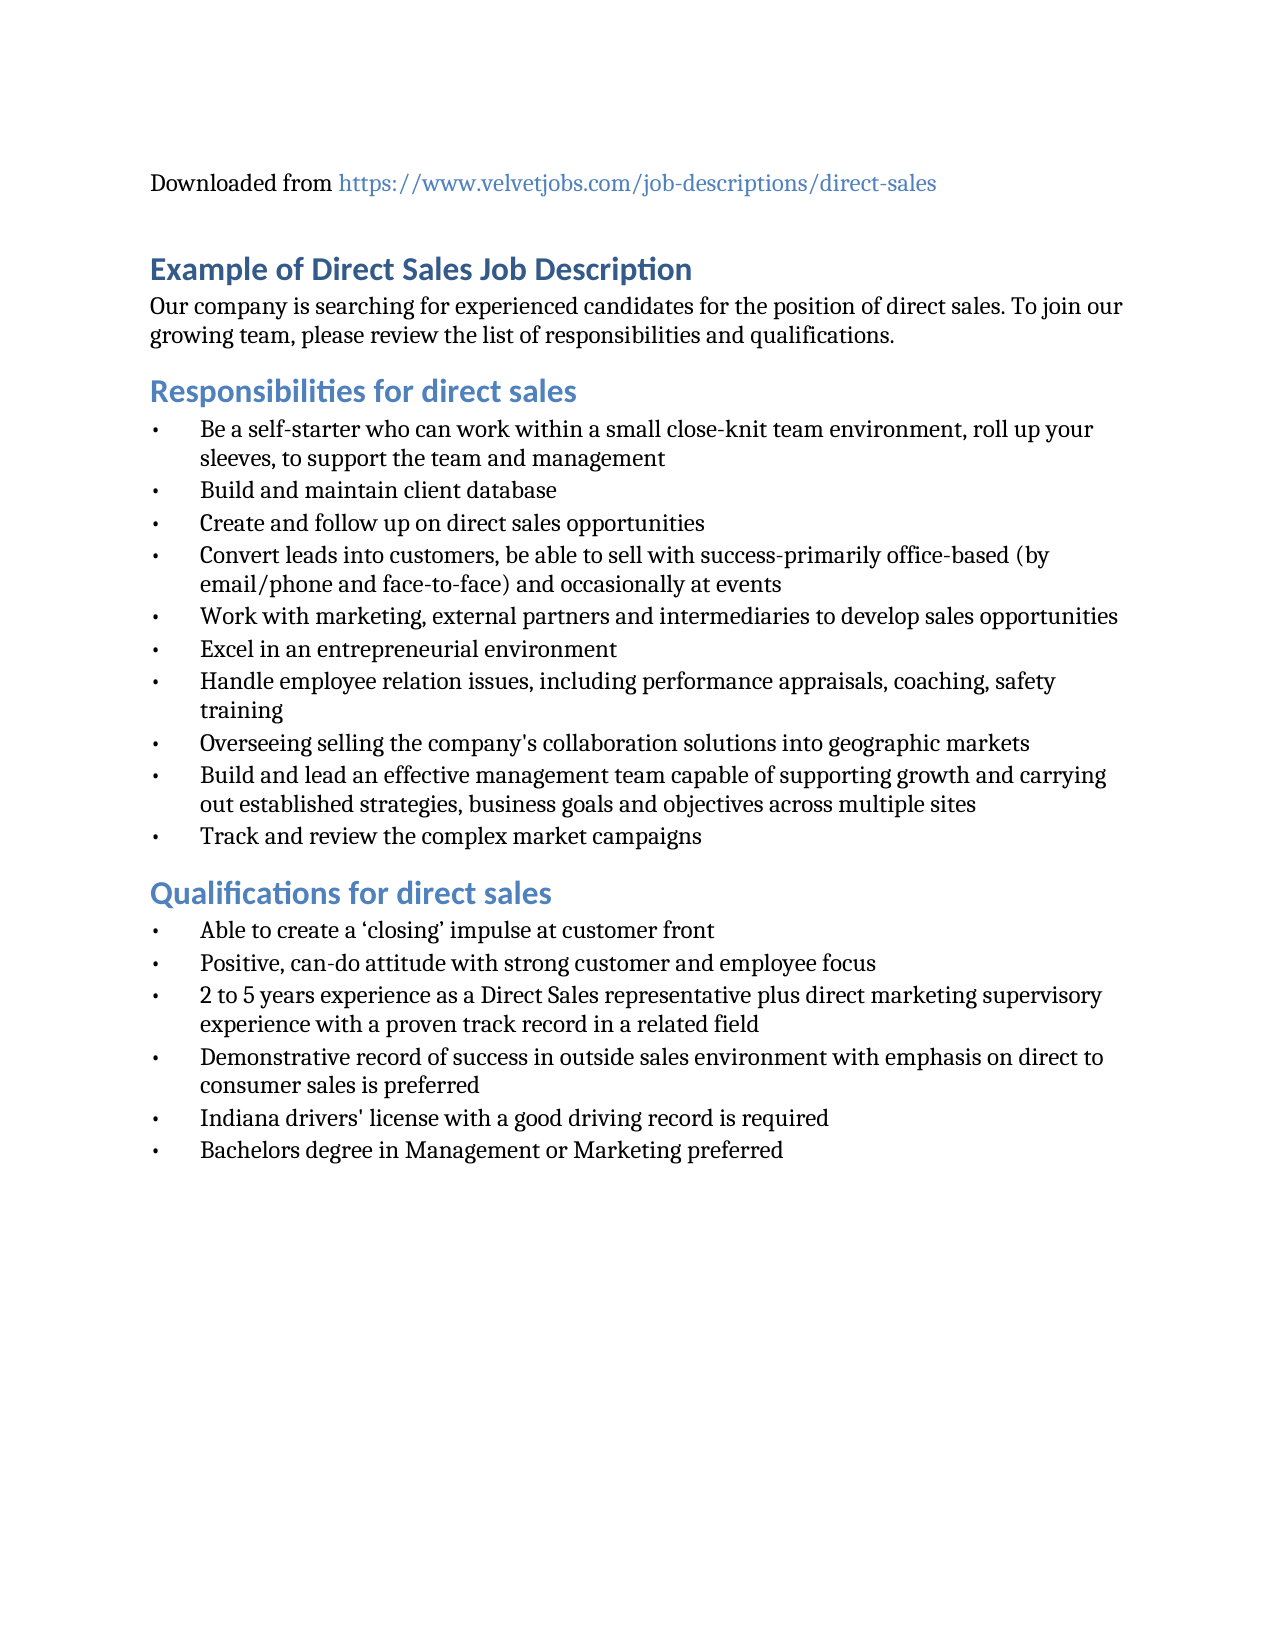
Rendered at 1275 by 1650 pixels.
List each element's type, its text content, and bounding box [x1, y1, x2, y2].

list Be a self-starter who can work within a small close-knit team environment, roll up your sleeves, to support the team and management [150, 415, 1125, 472]
list 2 to 5 years experience as a Direct Sales representative plus direct marketing supervisory experience with a proven track record in a related field [150, 981, 1125, 1039]
list Indiana drivers' license with a good driving record is required [150, 1104, 1125, 1133]
list Work with marketing, external partners and intermediaries to develop sales opportunities [150, 602, 1125, 631]
list Demonstrative record of success in outside sales environment with emphasis on direct to consumer sales is preferred [150, 1043, 1125, 1100]
list Build and lead an effective management team capable of supporting growth and carrying out established strategies, business goals and objectives across multiple sites [150, 761, 1125, 818]
list Track and review the complex market campaigns [150, 822, 1125, 851]
list Overseeing selling the company's collaboration solutions into geographic markets [150, 728, 1125, 757]
list Handle employee relation issues, including performance appraisals, coaching, safety training [150, 667, 1125, 725]
subtitle Example of Direct Sales Job Description [150, 247, 1125, 288]
list Build and maintain client database [150, 476, 1125, 505]
subtitle Responsibilities for direct sales [150, 370, 1125, 411]
list Bachelors degree in Management or Marketing preferred [150, 1136, 1125, 1165]
list Convert leads into customers, be able to sell with success-primarily office-based (by email/phone and face-to-face) and occasionally at events [150, 541, 1125, 598]
text Our company is searching for experienced candidates for the position of direct sales. To join our growing team, please review the list of responsibilities and qualifications. [150, 292, 1125, 349]
list Excel in an entrepreneurial environment [150, 635, 1125, 663]
text Downloaded from https://www.velvetjobs.com/job-descriptions/direct-sales [150, 169, 1125, 197]
subtitle Qualifications for direct sales [150, 872, 1125, 913]
list Positive, can-do attitude with strong customer and employee focus [150, 949, 1125, 978]
list Create and follow up on direct sales opportunities [150, 508, 1125, 537]
list Able to create a ‘closing’ impulse at customer front [150, 916, 1125, 945]
